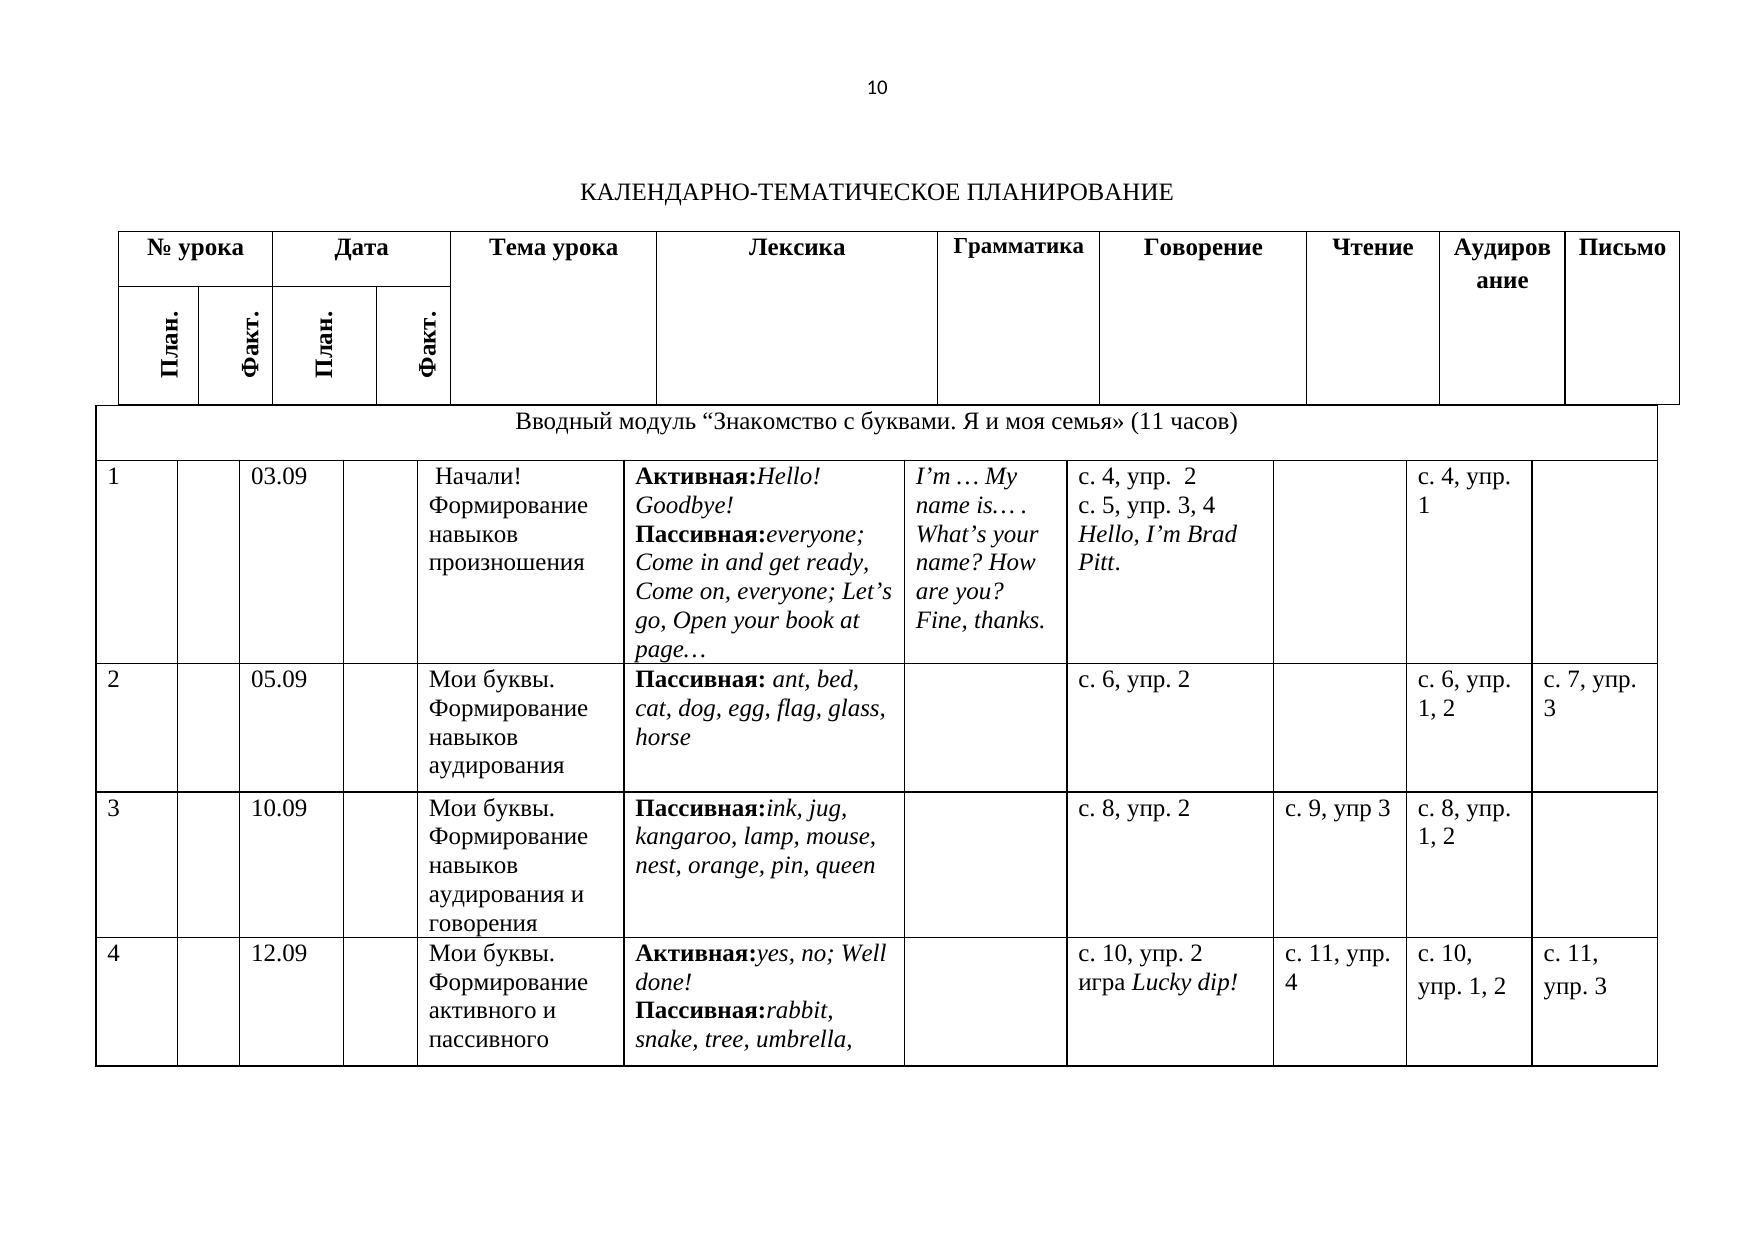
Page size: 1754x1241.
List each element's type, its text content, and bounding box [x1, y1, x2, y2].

table_cell Активная:Hello! Goodbye! Пассивная:everyone; Come in and get ready, Come on, everyone; Let’s go, Open your book at page… [625, 461, 904, 662]
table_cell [418, 938, 623, 1065]
table_cell [1274, 664, 1406, 791]
table_cell [1274, 461, 1406, 662]
table_cell 03.09 [240, 461, 343, 662]
table_cell [344, 461, 417, 662]
table_cell [905, 664, 1066, 791]
table_cell [178, 664, 239, 791]
table_cell [905, 793, 1066, 936]
table_cell с. 11, упр. 4 [1274, 938, 1406, 1065]
table_header Чтение [1307, 232, 1439, 404]
table_cell с. 9, упр 3 [1274, 793, 1406, 936]
table_cell с. 4, упр. 1 [1407, 461, 1531, 662]
table_cell I’m … My name is… . What’s your name? How are you? Fine, thanks. [905, 461, 1066, 662]
table_cell [178, 461, 239, 662]
table_cell [344, 793, 417, 936]
table_cell 2 [97, 664, 177, 791]
table_cell 12.09 [240, 938, 343, 1065]
table_cell с. 8, упр. 1, 2 [1407, 793, 1531, 936]
table_cell Начали! Формирование навыков произношения [418, 461, 623, 662]
table_cell 4 [97, 938, 177, 1065]
table_header Грамматика [938, 232, 1099, 404]
table_cell [1533, 461, 1657, 662]
table_cell Пассивная:ink, jug, kangaroo, lamp, mouse, nest, orange, pin, queen [625, 793, 904, 936]
table_header Аудирование [1440, 232, 1564, 404]
table_cell План. [119, 287, 198, 404]
table_cell с. 8, упр. 2 [1068, 793, 1273, 936]
table_cell 05.09 [240, 664, 343, 791]
table_cell с. 7, упр. 3 [1533, 664, 1657, 791]
table_cell 1 [97, 461, 177, 662]
table_cell [905, 938, 1066, 1065]
table_cell Мои буквы. Формирование навыков аудирования и говорения [418, 793, 623, 936]
table_header Вводный модуль “Знакомство с буквами. Я и моя семья» (11 часов) [97, 406, 1657, 460]
table_cell План. [273, 287, 376, 404]
table_cell 10.09 [240, 793, 343, 936]
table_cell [1068, 938, 1273, 1065]
table_header № урока [119, 232, 272, 286]
table_cell Пассивная: ant, bed, cat, dog, egg, flag, glass, horse [625, 664, 904, 791]
table_cell [1533, 793, 1657, 936]
table_cell [344, 664, 417, 791]
table_cell [178, 938, 239, 1065]
table_cell с. 4, упр. 2 с. 5, упр. 3, 4 Hello, I’m Brad Pitt. [1068, 461, 1273, 662]
table_header Письмо [1566, 232, 1679, 404]
table_cell [178, 793, 239, 936]
table_header Говорение [1100, 232, 1306, 404]
table_cell с. 6, упр. 1, 2 [1407, 664, 1531, 791]
table_header Тема урока [451, 232, 656, 404]
table_cell Факт. [377, 287, 450, 404]
text Календарно-Тематическое планирование [118, 177, 1636, 206]
table_cell с. 10, упр. 1, 2 [1407, 938, 1531, 1065]
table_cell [625, 938, 904, 1065]
table_cell Мои буквы. Формирование навыков аудирования [418, 664, 623, 791]
table_header Дата [273, 232, 450, 286]
table_cell 3 [97, 793, 177, 936]
table_cell с. 6, упр. 2 [1068, 664, 1273, 791]
table_header Лексика [657, 232, 937, 404]
table_cell [344, 938, 417, 1065]
table_cell с. 11, упр. 3 [1533, 938, 1657, 1065]
table_cell Факт. [199, 287, 272, 404]
